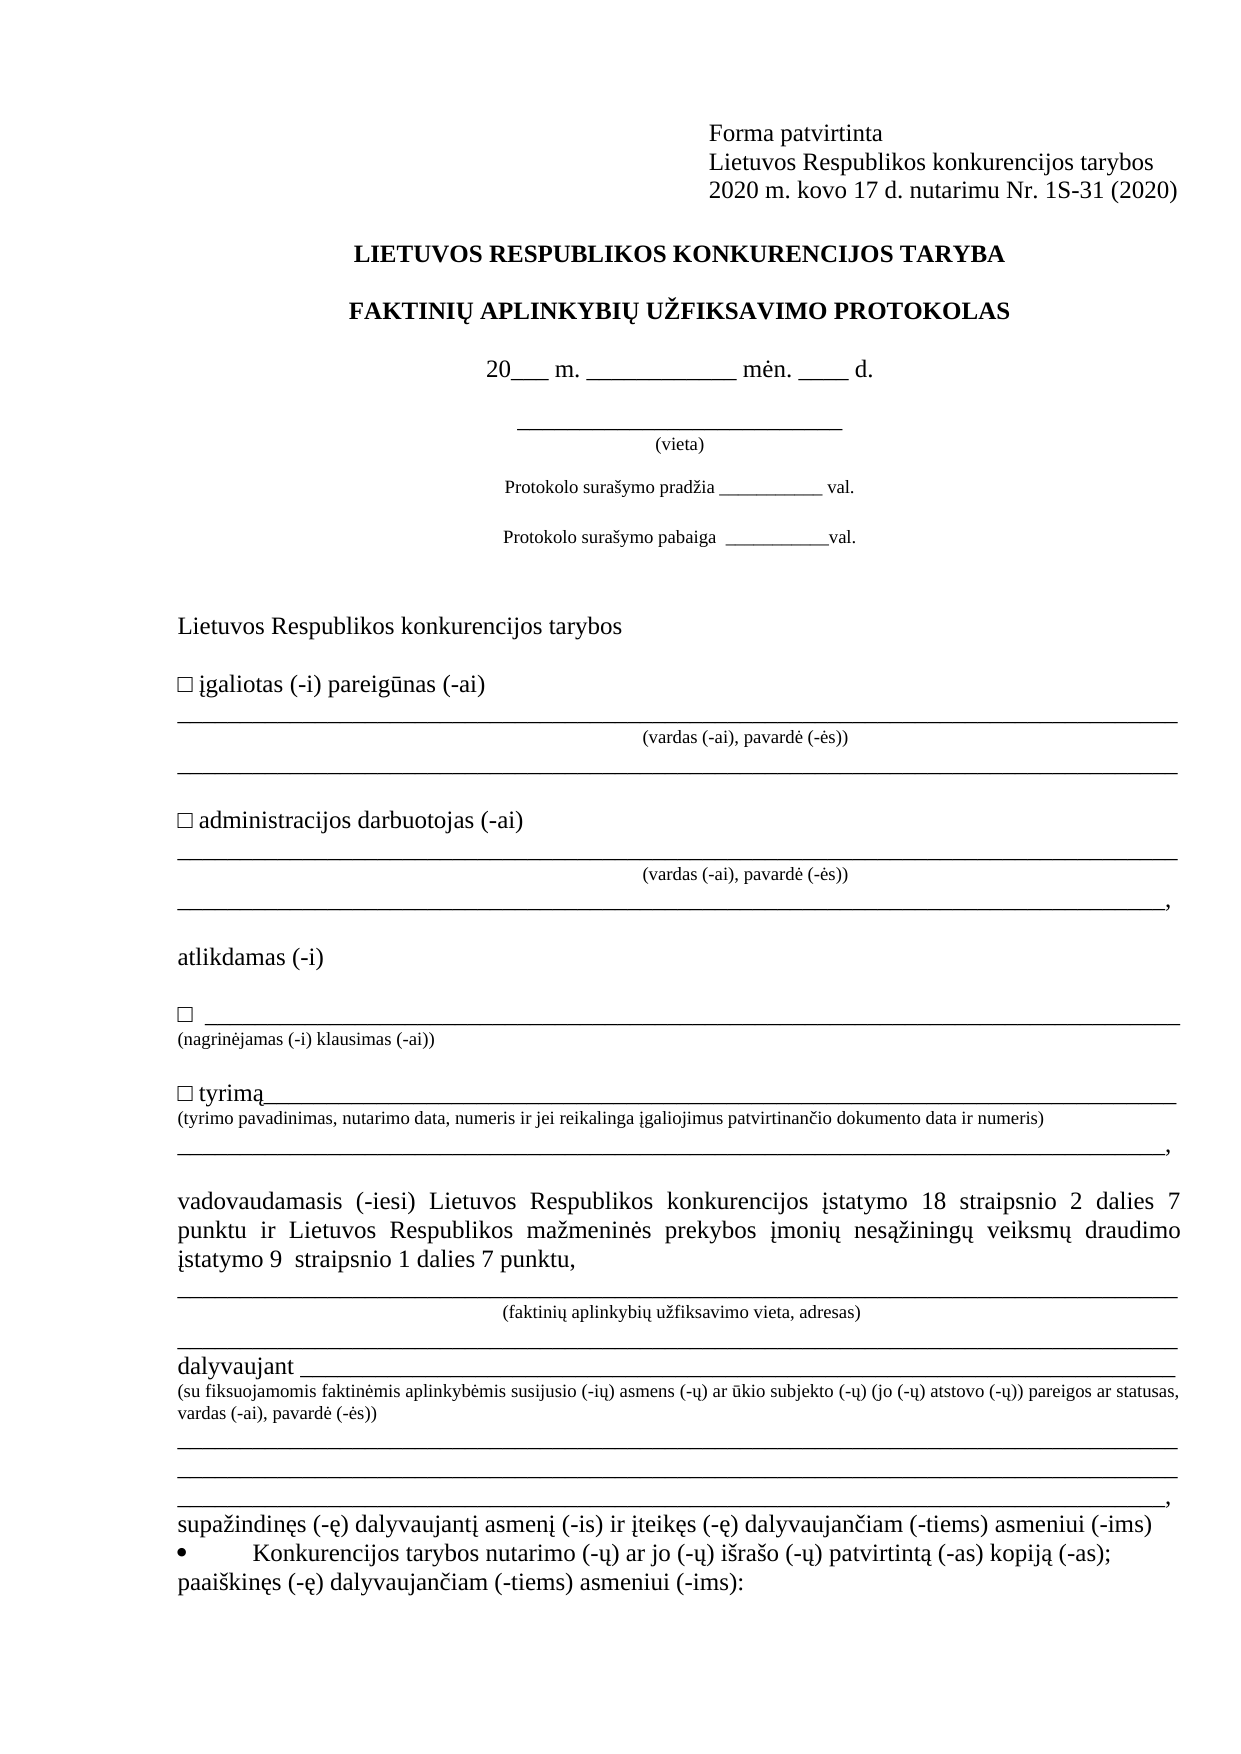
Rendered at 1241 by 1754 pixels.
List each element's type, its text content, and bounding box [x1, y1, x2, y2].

text ________________________________________________________________________________ [177, 697, 1181, 726]
text (su fiksuojamomis faktinėmis aplinkybėmis susijusio (-ių) asmens (-ų) ar ūkio subjekto (-ų) (jo (-ų) atstovo (-ų)) pareigos ar statusas, vardas (-ai), pavardė (-ės)) [177, 1380, 1181, 1423]
text supažindinęs (-ę) dalyvaujantį asmenį (-is) ir įteikęs (-ę) dalyvaujančiam (-tiems) asmeniui (-ims) [177, 1509, 1181, 1538]
text (vardas (-ai), pavardė (-ės)) [177, 726, 1181, 748]
text (vardas (-ai), pavardė (-ės)) [177, 863, 1181, 884]
text □ įgaliotas (-i) pareigūnas (-ai) [177, 669, 1181, 697]
text Forma patvirtinta [709, 118, 1181, 147]
text (nagrinėjamas (-i) klausimas (-ai)) [177, 1028, 1181, 1049]
text □ ______________________________________________________________________________ [177, 999, 1181, 1028]
text paaiškinęs (-ę) dalyvaujančiam (-tiems) asmeniui (-ims): [177, 1567, 1181, 1596]
text _______________________________________________________________________________, [177, 884, 1181, 913]
text atlikdamas (-i) [177, 942, 1181, 971]
text 2020 m. kovo 17 d. nutarimu Nr. 1S-31 (2020) [709, 176, 1181, 204]
text vadovaudamasis (-iesi) Lietuvos Respublikos konkurencijos įstatymo 18 straipsnio 2 dalies 7 punktu ir Lietuvos Respublikos mažmeninės prekybos įmonių nesąžiningų veiksmų draudimo įstatymo 9 straipsnio 1 dalies 7 punktu, [177, 1186, 1181, 1272]
text ________________________________________________________________________________ [177, 1452, 1181, 1481]
text ________________________________________________________________________________ [177, 834, 1181, 863]
text _______________________________________________________________________________, [177, 1129, 1181, 1157]
text □ administracijos darbuotojas (-ai) [177, 805, 1181, 834]
text ________________________________________________________________________________ [177, 1423, 1181, 1452]
text  Konkurencijos tarybos nutarimo (-ų) ar jo (-ų) išrašo (-ų) patvirtintą (-as) kopiją (-as); [177, 1538, 1181, 1567]
text dalyvaujant ______________________________________________________________________ [177, 1351, 1181, 1380]
text (faktinių aplinkybių užfiksavimo vieta, adresas) [177, 1301, 1181, 1323]
text Lietuvos Respublikos konkurencijos tarybos [177, 611, 1181, 640]
text ________________________________________________________________________________ [177, 748, 1181, 776]
text Lietuvos Respublikos konkurencijos tarybos [709, 147, 1181, 176]
text (tyrimo pavadinimas, nutarimo data, numeris ir jei reikalinga įgaliojimus patvirtinančio dokumento data ir numeris) [177, 1107, 1181, 1129]
text ________________________________________________________________________________ [177, 1323, 1181, 1351]
text ________________________________________________________________________________ [177, 1272, 1181, 1301]
text _______________________________________________________________________________, [177, 1481, 1181, 1509]
table_header LIETUVOS RESPUBLIKOS KONKURENCIJOS TARYBA FAKTINIŲ APLINKYBIŲ UŽFIKSAVIMO PROTOKOLAS 20___ m. ____________ mėn. ____ d. __________________________ (vieta) Protokolo surašymo pradžia ___________ val. Protokolo surašymo pabaiga ___________val. [177, 233, 1182, 554]
text □ tyrimą_________________________________________________________________________ [177, 1078, 1181, 1107]
